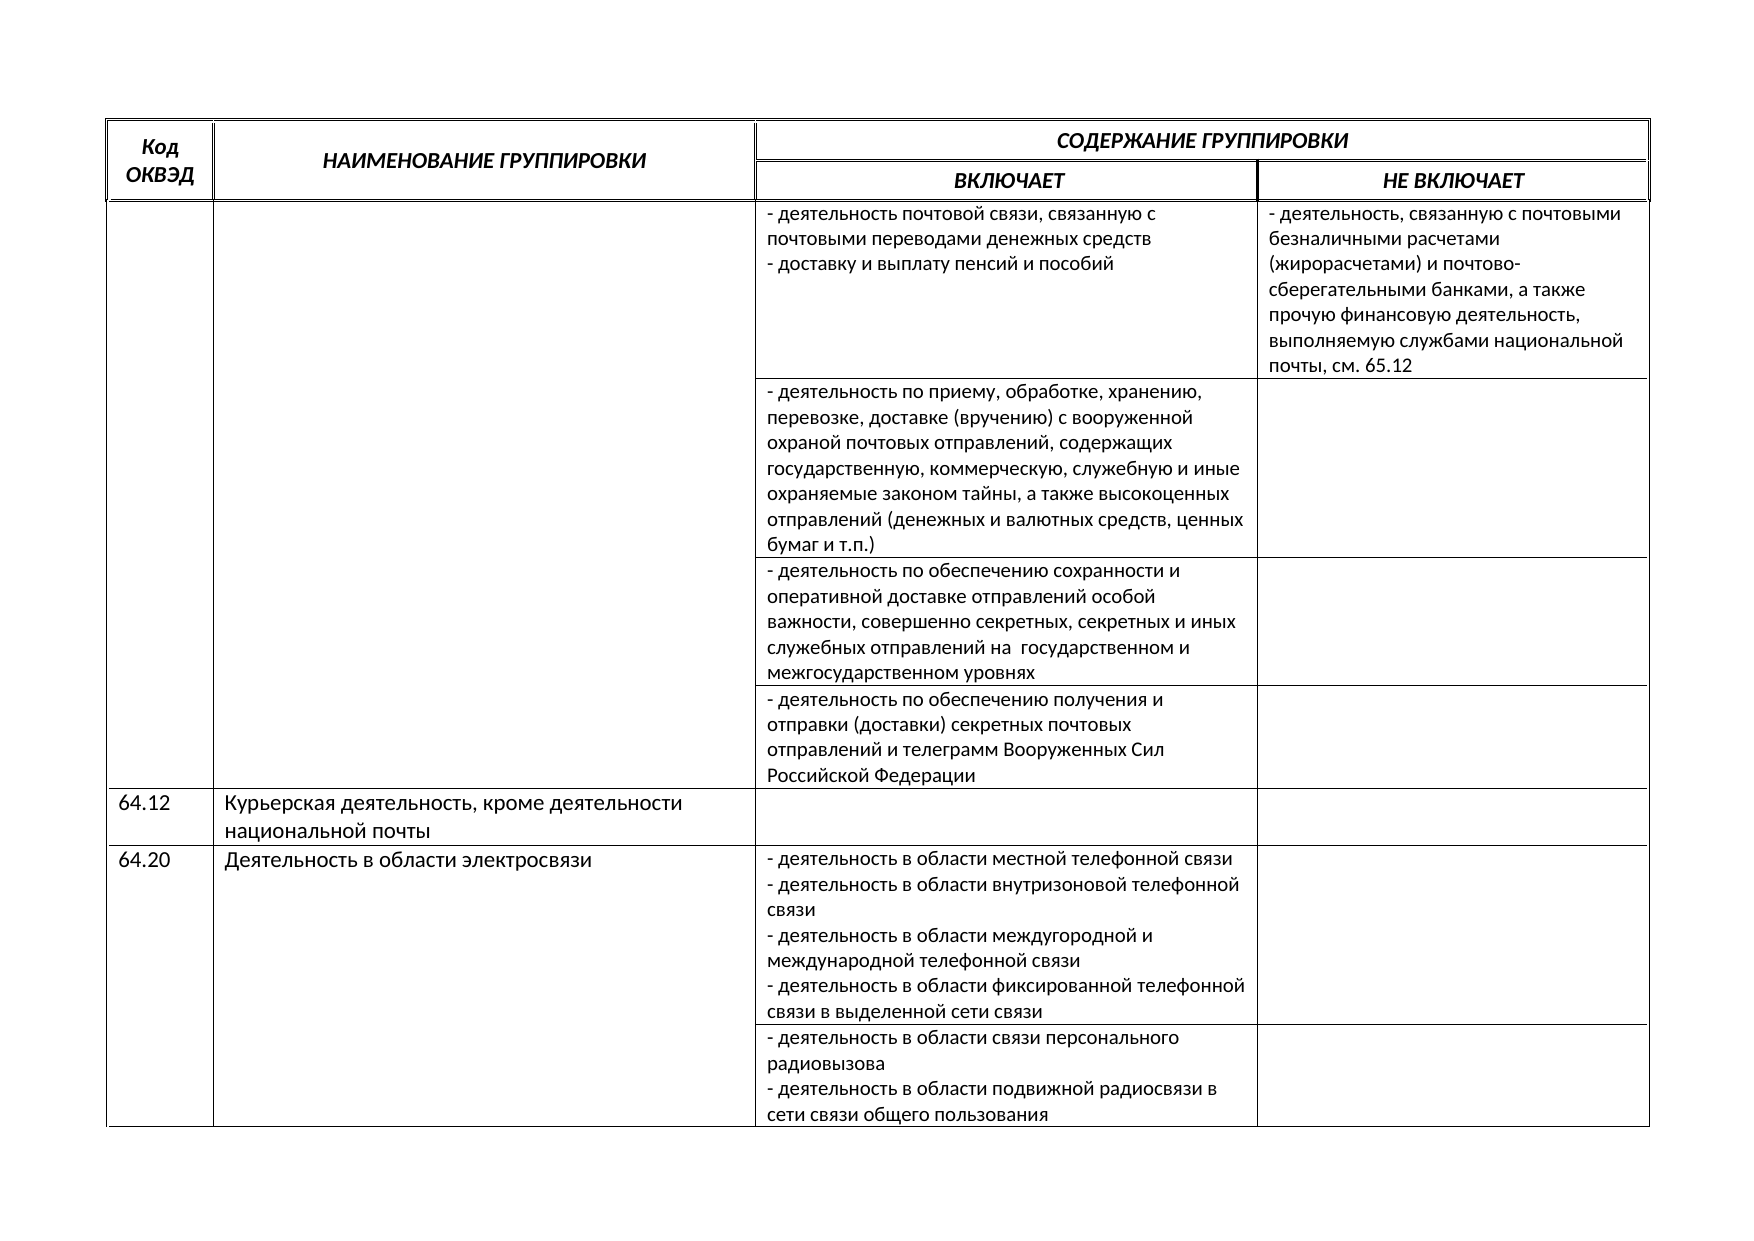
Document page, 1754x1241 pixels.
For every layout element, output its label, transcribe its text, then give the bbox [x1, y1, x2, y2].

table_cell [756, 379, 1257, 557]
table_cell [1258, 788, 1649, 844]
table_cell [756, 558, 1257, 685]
table_cell НЕ ВКЛЮЧАЕТ [1259, 159, 1648, 199]
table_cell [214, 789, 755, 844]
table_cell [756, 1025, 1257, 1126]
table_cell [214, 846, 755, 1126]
table_header СОДЕРЖАНИЕ ГРУППИРОВКИ [756, 121, 1648, 158]
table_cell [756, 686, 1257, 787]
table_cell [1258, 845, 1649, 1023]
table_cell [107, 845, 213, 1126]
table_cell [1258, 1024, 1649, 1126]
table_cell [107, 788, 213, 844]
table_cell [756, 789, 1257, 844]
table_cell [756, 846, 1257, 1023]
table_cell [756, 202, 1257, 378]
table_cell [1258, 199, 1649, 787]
table_cell ВКЛЮЧАЕТ [757, 162, 1256, 199]
table_header НАИМЕНОВАНИЕ ГРУППИРОВКИ [213, 119, 756, 199]
table_header Код ОКВЭД [108, 121, 213, 199]
